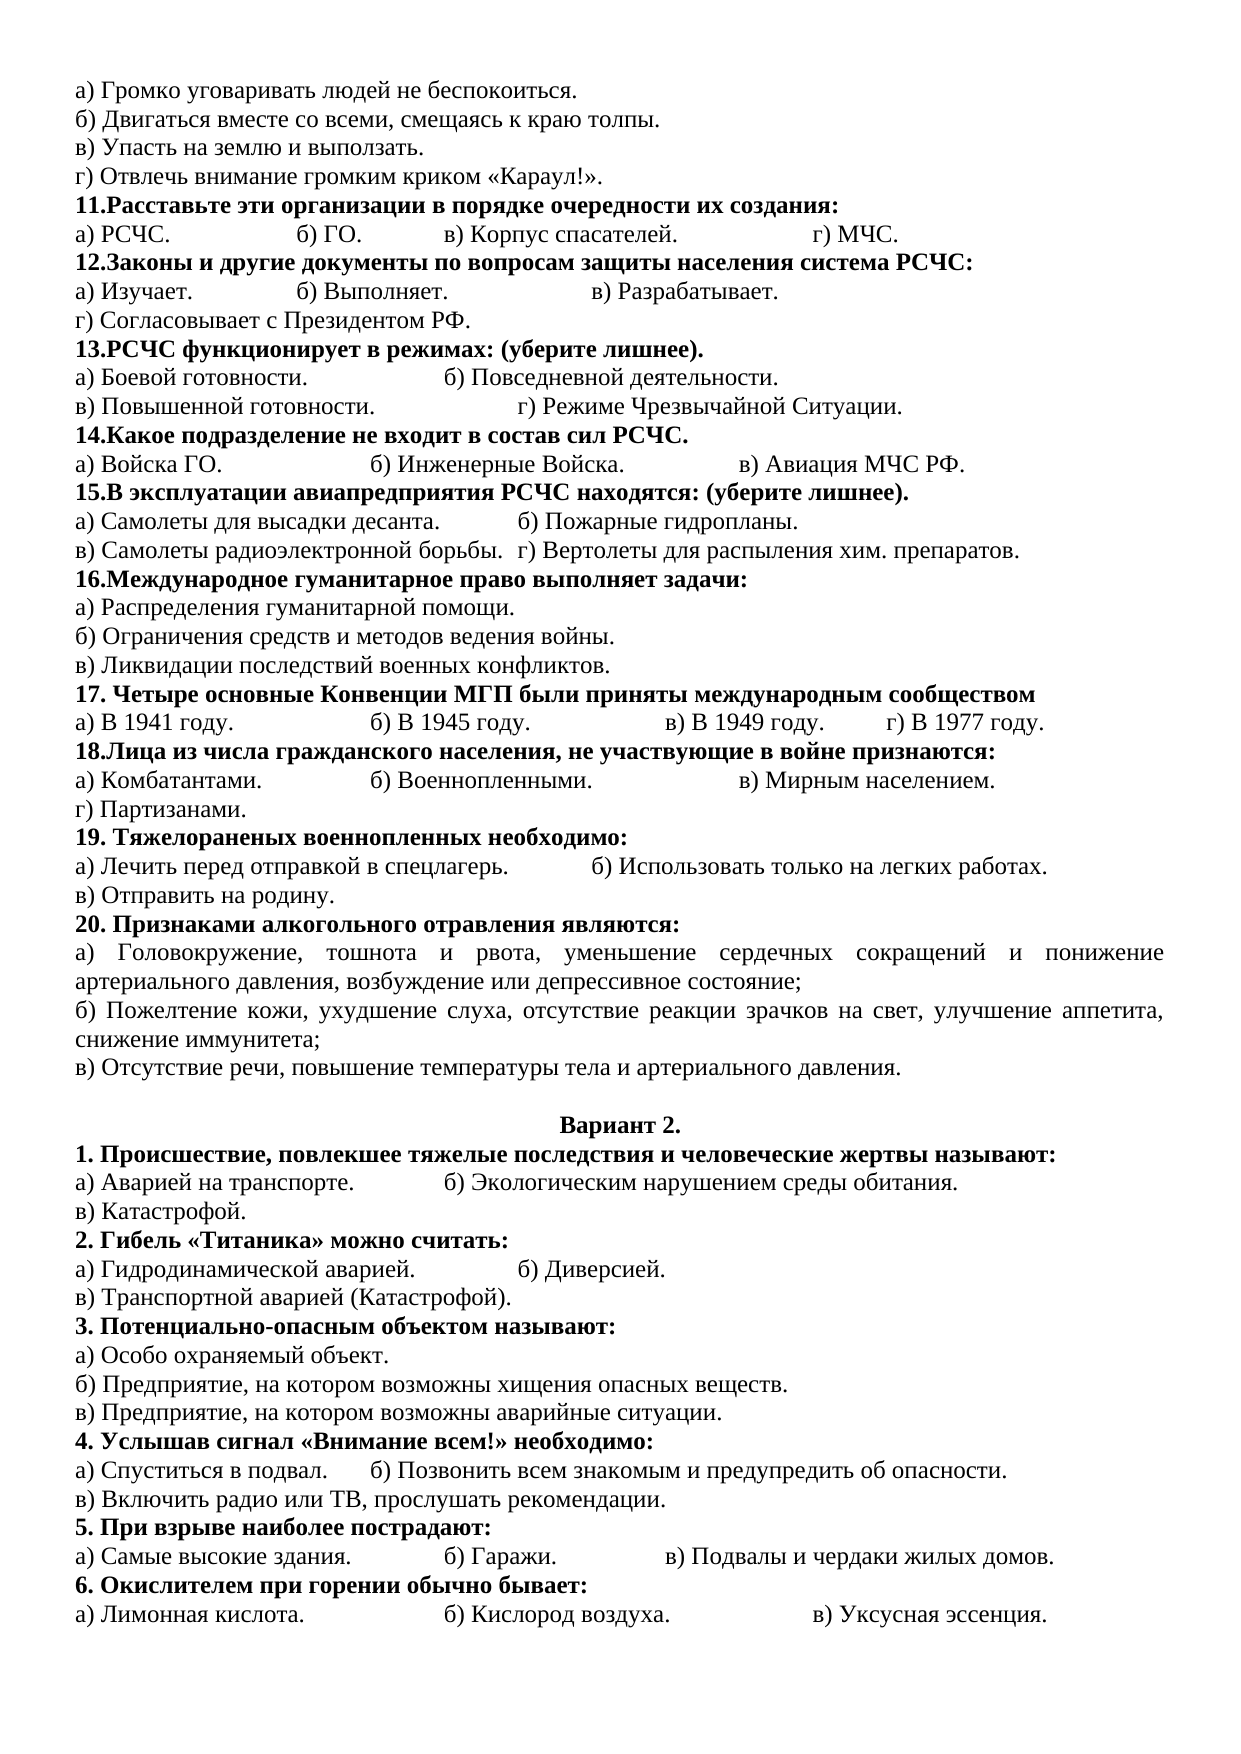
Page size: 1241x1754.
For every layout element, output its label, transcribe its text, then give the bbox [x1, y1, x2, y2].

text 2. Гибель «Титаника» можно считать: [75, 1225, 1165, 1254]
text а) Лечить перед отправкой в спецлагерь. б) Использовать только на легких работах. [75, 851, 1165, 880]
text 16.Международное гуманитарное право выполняет задачи: [75, 564, 1165, 592]
text а) Аварией на транспорте. б) Экологическим нарушением среды обитания. [75, 1167, 1165, 1196]
text а) Лимонная кислота. б) Кислород воздуха. в) Уксусная эссенция. [75, 1599, 1165, 1627]
text 6. Окислителем при горении обычно бывает: [75, 1570, 1165, 1599]
text а) Самые высокие здания. б) Гаражи. в) Подвалы и чердаки жилых домов. [75, 1541, 1165, 1570]
text 5. При взрыве наиболее пострадают: [75, 1512, 1165, 1541]
text а) Гидродинамической аварией. б) Диверсией. [75, 1254, 1165, 1282]
text в) Включить радио или ТВ, прослушать рекомендации. [75, 1484, 1165, 1512]
text 20. Признаками алкогольного отравления являются: [75, 909, 1165, 937]
text в) Отправить на родину. [75, 880, 1165, 909]
text б) Пожелтение кожи, ухудшение слуха, отсутствие реакции зрачков на свет, улучшение аппетита, снижение иммунитета; [75, 995, 1165, 1052]
text а) Изучает. б) Выполняет. в) Разрабатывает. [75, 276, 1165, 305]
text в) Самолеты радиоэлектронной борьбы. г) Вертолеты для распыления хим. препаратов. [75, 535, 1165, 564]
text 17. Четыре основные Конвенции МГП были приняты международным сообществом [75, 679, 1165, 707]
text в) Упасть на землю и выползать. [75, 132, 1165, 161]
text 15.В эксплуатации авиапредприятия РСЧС находятся: (уберите лишнее). [75, 477, 1165, 506]
text 4. Услышав сигнал «Внимание всем!» необходимо: [75, 1426, 1165, 1455]
text а) Распределения гуманитарной помощи. [75, 592, 1165, 621]
text б) Предприятие, на котором возможны хищения опасных веществ. [75, 1369, 1165, 1397]
text а) В 1941 году. б) В 1945 году. в) В 1949 году. г) В 1977 году. [75, 707, 1165, 736]
text г) Партизанами. [75, 794, 1165, 822]
text в) Предприятие, на котором возможны аварийные ситуации. [75, 1397, 1165, 1426]
text а) Самолеты для высадки десанта. б) Пожарные гидропланы. [75, 506, 1165, 535]
text а) РСЧС. б) ГО. в) Корпус спасателей. г) МЧС. [75, 219, 1165, 247]
text а) Боевой готовности. б) Повседневной деятельности. [75, 362, 1165, 391]
text 18.Лица из числа гражданского населения, не участвующие в войне признаются: [75, 736, 1165, 765]
text а) Спуститься в подвал. б) Позвонить всем знакомым и предупредить об опасности. [75, 1455, 1165, 1484]
text а) Особо охраняемый объект. [75, 1340, 1165, 1369]
text г) Отвлечь внимание громким криком «Караул!». [75, 161, 1165, 190]
text 1. Происшествие, повлекшее тяжелые последствия и человеческие жертвы называют: [75, 1139, 1165, 1167]
text в) Отсутствие речи, повышение температуры тела и артериального давления. [75, 1052, 1165, 1081]
text 12.Законы и другие документы по вопросам защиты населения система РСЧС: [75, 247, 1165, 276]
text 13.РСЧС функционирует в режимах: (уберите лишнее). [75, 334, 1165, 362]
text 19. Тяжелораненых военнопленных необходимо: [75, 822, 1165, 851]
text б) Двигаться вместе со всеми, смещаясь к краю толпы. [75, 104, 1165, 132]
text в) Катастрофой. [75, 1196, 1165, 1225]
text 14.Какое подразделение не входит в состав сил РСЧС. [75, 420, 1165, 449]
text а) Головокружение, тошнота и рвота, уменьшение сердечных сокращений и понижение артериального давления, возбуждение или депрессивное состояние; [75, 937, 1165, 995]
text 3. Потенциально-опасным объектом называют: [75, 1311, 1165, 1340]
text а) Комбатантами. б) Военнопленными. в) Мирным населением. [75, 765, 1165, 794]
text в) Транспортной аварией (Катастрофой). [75, 1282, 1165, 1311]
text а) Громко уговаривать людей не беспокоиться. [75, 75, 1165, 104]
text в) Ликвидации последствий военных конфликтов. [75, 650, 1165, 679]
text Вариант 2. [75, 1110, 1165, 1139]
text б) Ограничения средств и методов ведения войны. [75, 621, 1165, 650]
text г) Согласовывает с Президентом РФ. [75, 305, 1165, 334]
text а) Войска ГО. б) Инженерные Войска. в) Авиация МЧС РФ. [75, 449, 1165, 477]
text в) Повышенной готовности. г) Режиме Чрезвычайной Ситуации. [75, 391, 1165, 420]
text 11.Расставьте эти организации в порядке очередности их создания: [75, 190, 1165, 219]
